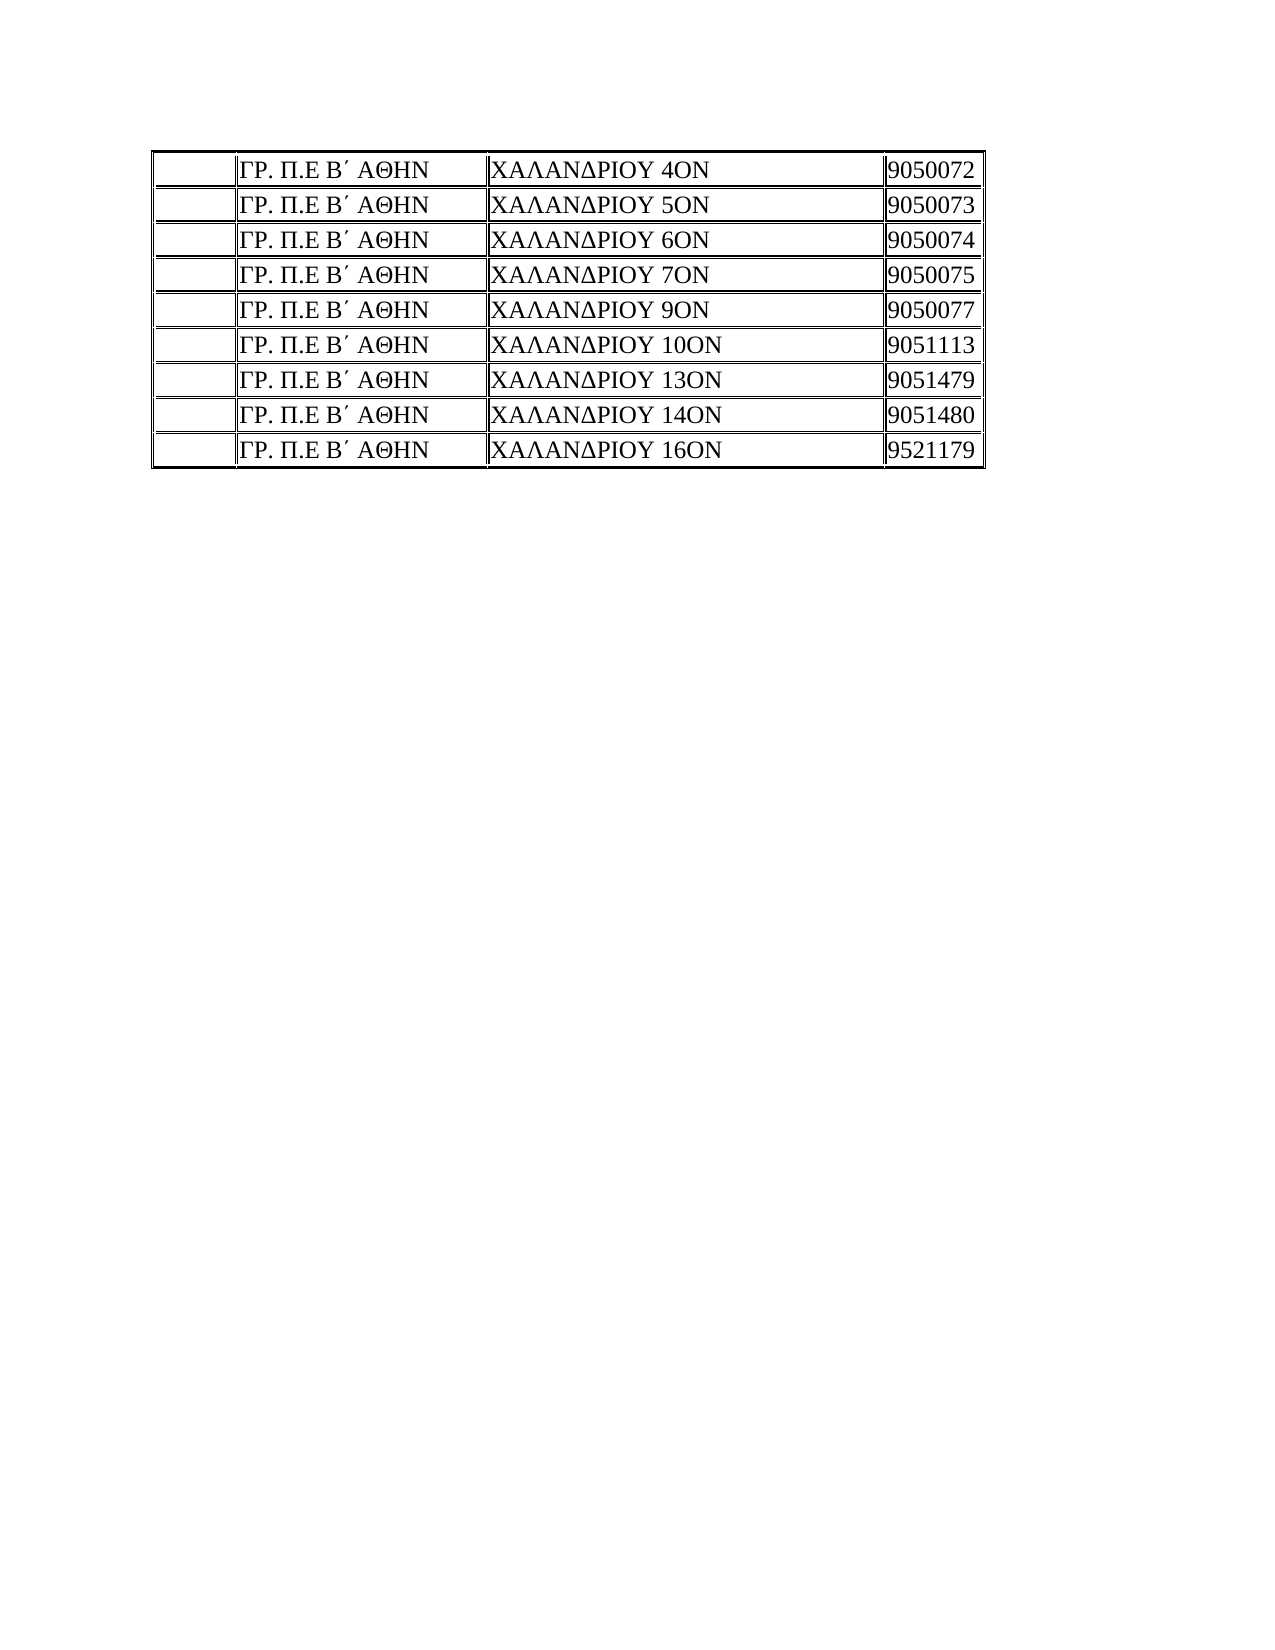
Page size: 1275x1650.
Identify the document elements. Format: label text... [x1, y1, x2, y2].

table_cell ΧΑΛΑΝΔΡΙΟΥ 10ΟΝ [490, 329, 883, 361]
table_cell ΧΑΛΑΝΔΡΙΟΥ 5ΟΝ [490, 189, 883, 220]
table_cell 9051480 [885, 396, 984, 431]
table_cell [152, 431, 237, 466]
table_cell ΓΡ. Π.Ε Β΄ ΑΘΗΝ [238, 364, 486, 396]
table_cell ΓΡ. Π.Ε Β΄ ΑΘΗΝ [238, 399, 486, 431]
table_cell ΓΡ. Π.Ε Β΄ ΑΘΗΝ [238, 329, 486, 361]
table_cell [152, 326, 237, 361]
table_cell ΧΑΛΑΝΔΡΙΟΥ 13ΟΝ [490, 364, 883, 396]
table_cell [154, 185, 235, 220]
table_cell 9050074 [887, 220, 983, 255]
table_cell ΧΑΛΑΝΔΡΙΟΥ 9ΟΝ [490, 294, 883, 326]
table_cell [152, 396, 237, 431]
table_cell ΓΡ. Π.Ε Β΄ ΑΘΗΝ [238, 259, 486, 290]
table_cell ΧΑΛΑΝΔΡΙΟΥ 7ΟΝ [490, 259, 883, 290]
table_cell 9051113 [885, 326, 984, 361]
table_cell ΓΡ. Π.Ε Β΄ ΑΘΗΝ [237, 431, 488, 466]
table_cell [154, 153, 237, 185]
table_cell 9050073 [887, 185, 983, 220]
table_cell ΧΑΛΑΝΔΡΙΟΥ 14ΟΝ [490, 399, 883, 431]
table_cell [154, 290, 235, 326]
table_cell 9050077 [887, 290, 983, 326]
table_cell ΓΡ. Π.Ε Β΄ ΑΘΗΝ [238, 294, 486, 326]
table_cell ΓΡ. Π.Ε Β΄ ΑΘΗΝ [237, 152, 488, 185]
table_cell [154, 255, 235, 290]
table_cell ΧΑΛΑΝΔΡΙΟΥ 4ΟΝ [488, 152, 885, 185]
table_cell ΧΑΛΑΝΔΡΙΟΥ 6ΟΝ [490, 224, 883, 255]
table_cell 9051479 [885, 361, 984, 396]
table_cell [152, 361, 237, 396]
table_cell [154, 220, 235, 255]
table_cell 9050072 [885, 153, 983, 185]
table_cell 9521179 [885, 431, 984, 466]
table_cell ΓΡ. Π.Ε Β΄ ΑΘΗΝ [238, 189, 486, 220]
table_cell ΓΡ. Π.Ε Β΄ ΑΘΗΝ [238, 224, 486, 255]
table_cell 9050075 [887, 255, 983, 290]
table_cell ΧΑΛΑΝΔΡΙΟΥ 16ΟΝ [488, 431, 885, 466]
